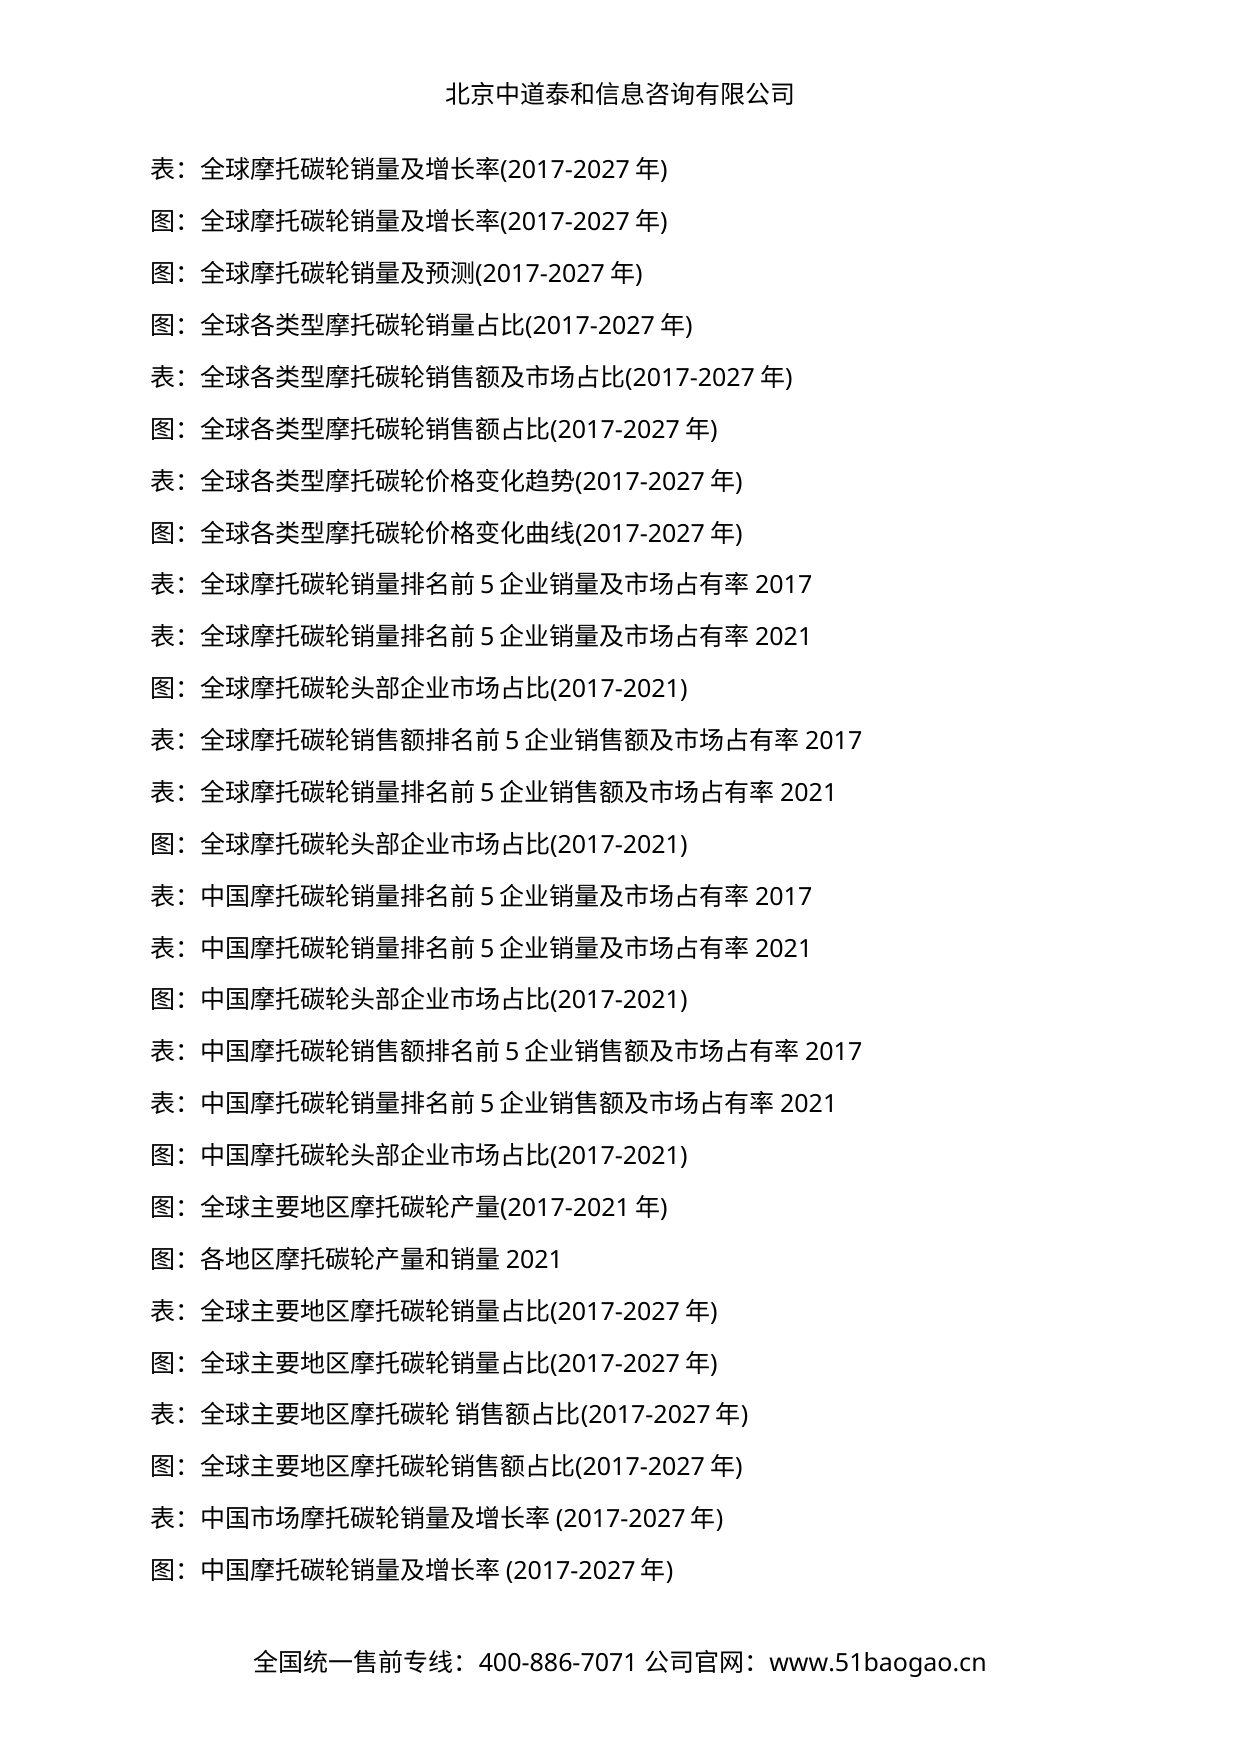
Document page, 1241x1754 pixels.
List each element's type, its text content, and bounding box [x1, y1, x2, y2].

text 图：全球摩托碳轮销量及预测(2017-2027年) [150, 254, 1090, 290]
text 表：全球主要地区摩托碳轮销量占比(2017-2027年) [150, 1291, 1090, 1327]
text 表：中国摩托碳轮销量排名前5企业销量及市场占有率 2017 [150, 876, 1090, 912]
text 图：全球摩托碳轮头部企业市场占比(2017-2021) [150, 669, 1090, 705]
text 图：全球各类型摩托碳轮销售额占比(2017-2027年) [150, 409, 1090, 446]
text 图：全球摩托碳轮销量及增长率(2017-2027年) [150, 202, 1090, 238]
text 图：全球主要地区摩托碳轮销量占比(2017-2027年) [150, 1343, 1090, 1379]
text 表：全球各类型摩托碳轮销售额及市场占比(2017-2027年) [150, 357, 1090, 394]
text 图：中国摩托碳轮头部企业市场占比(2017-2021) [150, 1136, 1090, 1172]
text 表：全球摩托碳轮销量排名前5企业销量及市场占有率 2021 [150, 617, 1090, 653]
text 图：中国摩托碳轮销量及增长率 (2017-2027年) [150, 1551, 1090, 1587]
text 图：中国摩托碳轮头部企业市场占比(2017-2021) [150, 980, 1090, 1016]
text 表：全球摩托碳轮销量排名前5企业销售额及市场占有率 2021 [150, 772, 1090, 809]
text 表：中国市场摩托碳轮销量及增长率 (2017-2027年) [150, 1499, 1090, 1535]
text 表：中国摩托碳轮销量排名前5企业销量及市场占有率 2021 [150, 928, 1090, 964]
text 表：全球摩托碳轮销量及增长率(2017-2027年) [150, 150, 1090, 186]
text 表：中国摩托碳轮销量排名前5企业销售额及市场占有率 2021 [150, 1084, 1090, 1120]
text 图：全球主要地区摩托碳轮产量(2017-2021年) [150, 1187, 1090, 1224]
text 图：各地区摩托碳轮产量和销量 2021 [150, 1239, 1090, 1276]
text 表：全球主要地区摩托碳轮 销售额占比(2017-2027年) [150, 1395, 1090, 1431]
text 图：全球主要地区摩托碳轮销售额占比(2017-2027年) [150, 1447, 1090, 1483]
text 图：全球各类型摩托碳轮销量占比(2017-2027年) [150, 306, 1090, 342]
text 图：全球各类型摩托碳轮价格变化曲线(2017-2027年) [150, 513, 1090, 549]
text 表：全球各类型摩托碳轮价格变化趋势(2017-2027年) [150, 461, 1090, 497]
text 图：全球摩托碳轮头部企业市场占比(2017-2021) [150, 824, 1090, 861]
text 表：全球摩托碳轮销售额排名前5企业销售额及市场占有率 2017 [150, 721, 1090, 757]
text 表：全球摩托碳轮销量排名前5企业销量及市场占有率 2017 [150, 565, 1090, 601]
text 表：中国摩托碳轮销售额排名前5企业销售额及市场占有率 2017 [150, 1032, 1090, 1068]
